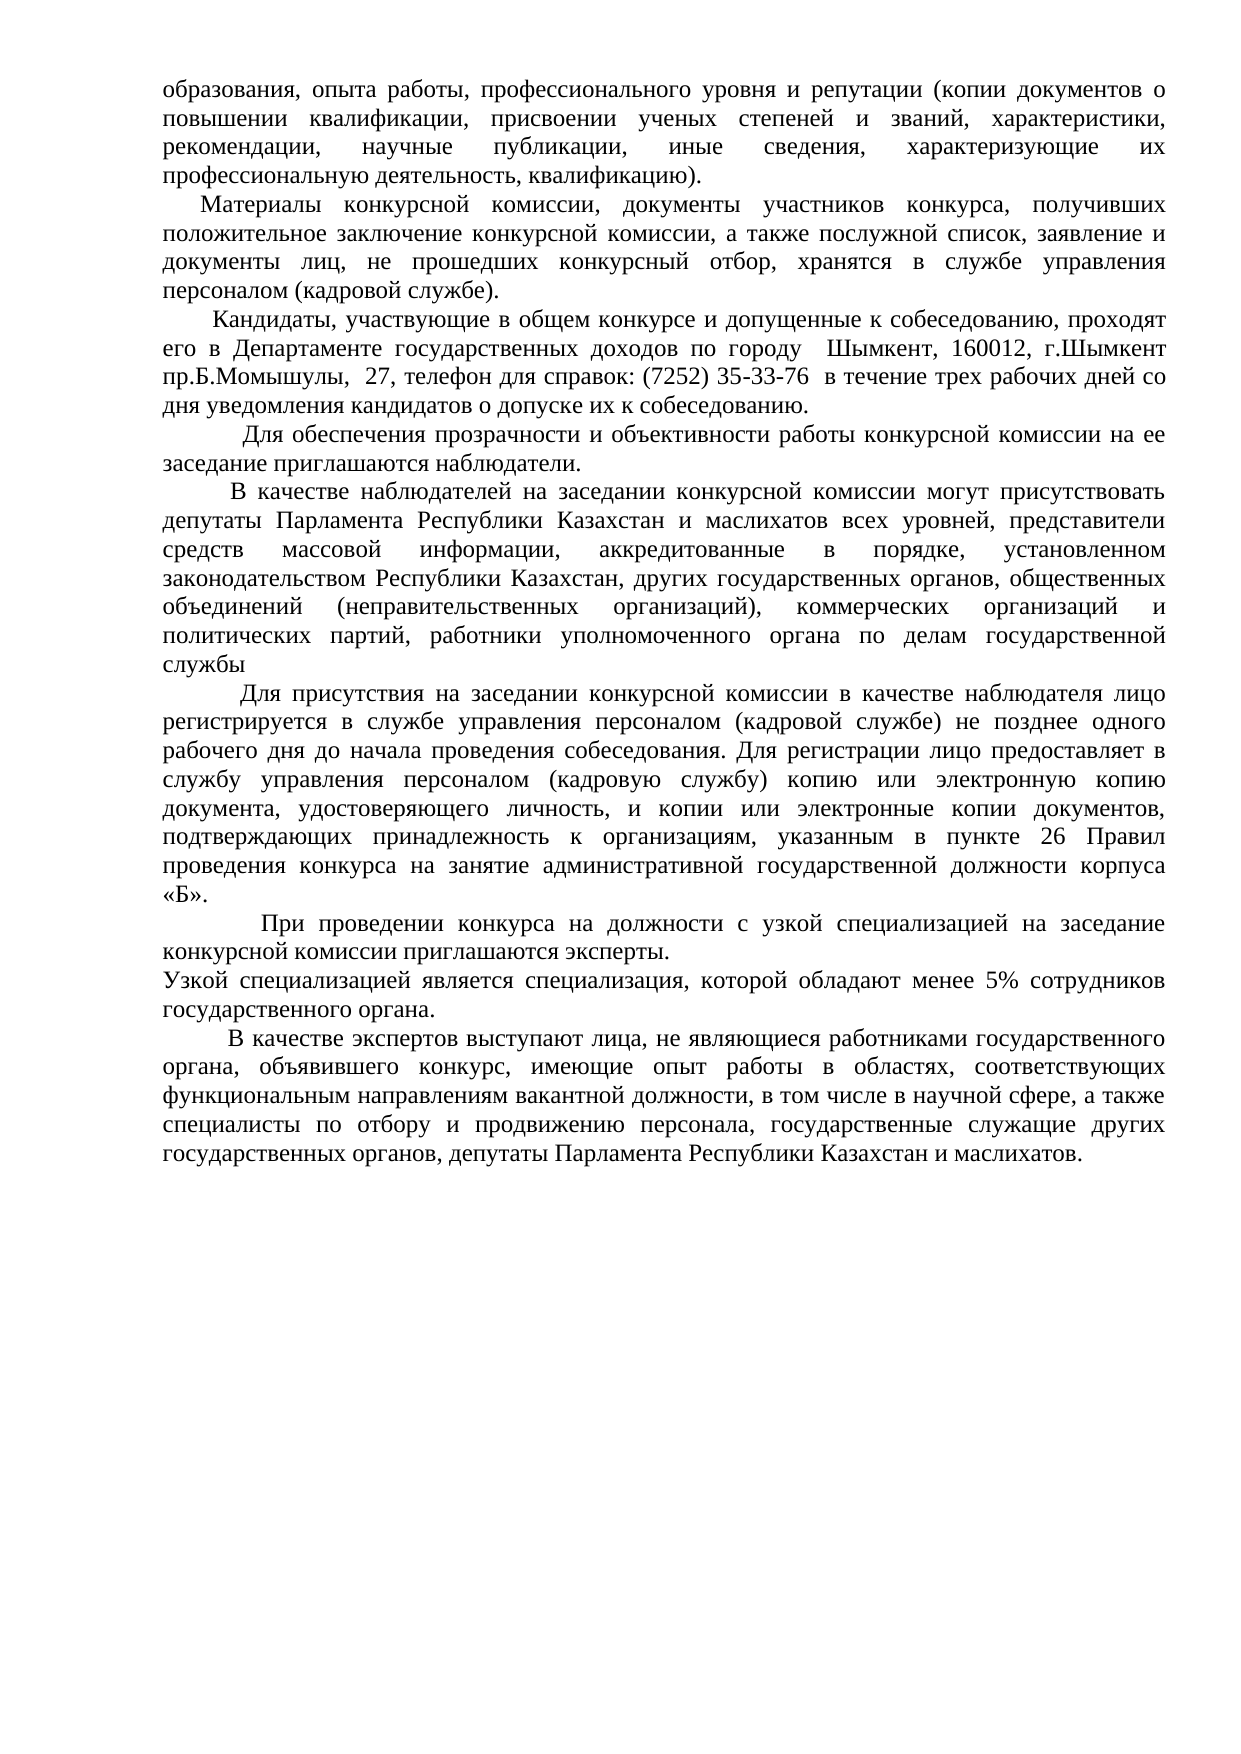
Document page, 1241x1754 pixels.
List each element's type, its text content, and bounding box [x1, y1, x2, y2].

text В качестве экспертов выступают лица, не являющиеся работниками государственного органа, объявившего конкурс, имеющие опыт работы в областях, соответствующих функциональным направлениям вакантной должности, в том числе в научной сфере, а также специалисты по отбору и продвижению персонала, государственные служащие других государственных органов, депутаты Парламента Республики Казахстан и маслихатов. [162, 1023, 1167, 1166]
text В качестве наблюдателей на заседании конкурсной комиссии могут присутствовать депутаты Парламента Республики Казахстан и маслихатов всех уровней, представители средств массовой информации, аккредитованные в порядке, установленном законодательством Республики Казахстан, других государственных органов, общественных объединений (неправительственных организаций), коммерческих организаций и политических партий, работники уполномоченного органа по делам государственной службы [162, 476, 1167, 678]
text Узкой специализацией является специализация, которой обладают менее 5% сотрудников государственного органа. [162, 965, 1167, 1023]
list Кандидаты, участвующие в общем конкурсе и допущенные к собеседованию, проходят его в Департаменте государственных доходов по городу Шымкент, 160012, г.Шымкент пр.Б.Момышулы, 27, телефон для справок: (7252) 35-33-76 в течение трех рабочих дней со дня уведомления кандидатов о допуске их к собеседованию. [162, 304, 1167, 419]
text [162, 74, 1167, 189]
text При проведении конкурса на должности с узкой специализацией на заседание конкурсной комиссии приглашаются эксперты. [162, 908, 1167, 965]
text Материалы конкурсной комиссии, документы участников конкурса, получивших положительное заключение конкурсной комиссии, а также послужной список, заявление и документы лиц, не прошедших конкурсный отбор, хранятся в службе управления персоналом (кадровой службе). [162, 189, 1167, 304]
text Для обеспечения прозрачности и объективности работы конкурсной комиссии на ее заседание приглашаются наблюдатели. [162, 419, 1167, 476]
text Для присутствия на заседании конкурсной комиссии в качестве наблюдателя лицо регистрируется в службе управления персоналом (кадровой службе) не позднее одного рабочего дня до начала проведения собеседования. Для регистрации лицо предоставляет в службу управления персоналом (кадровую службу) копию или электронную копию документа, удостоверяющего личность, и копии или электронные копии документов, подтверждающих принадлежность к организациям, указанным в пункте 26 Правил проведения конкурса на занятие административной государственной должности корпуса «Б». [162, 678, 1167, 908]
